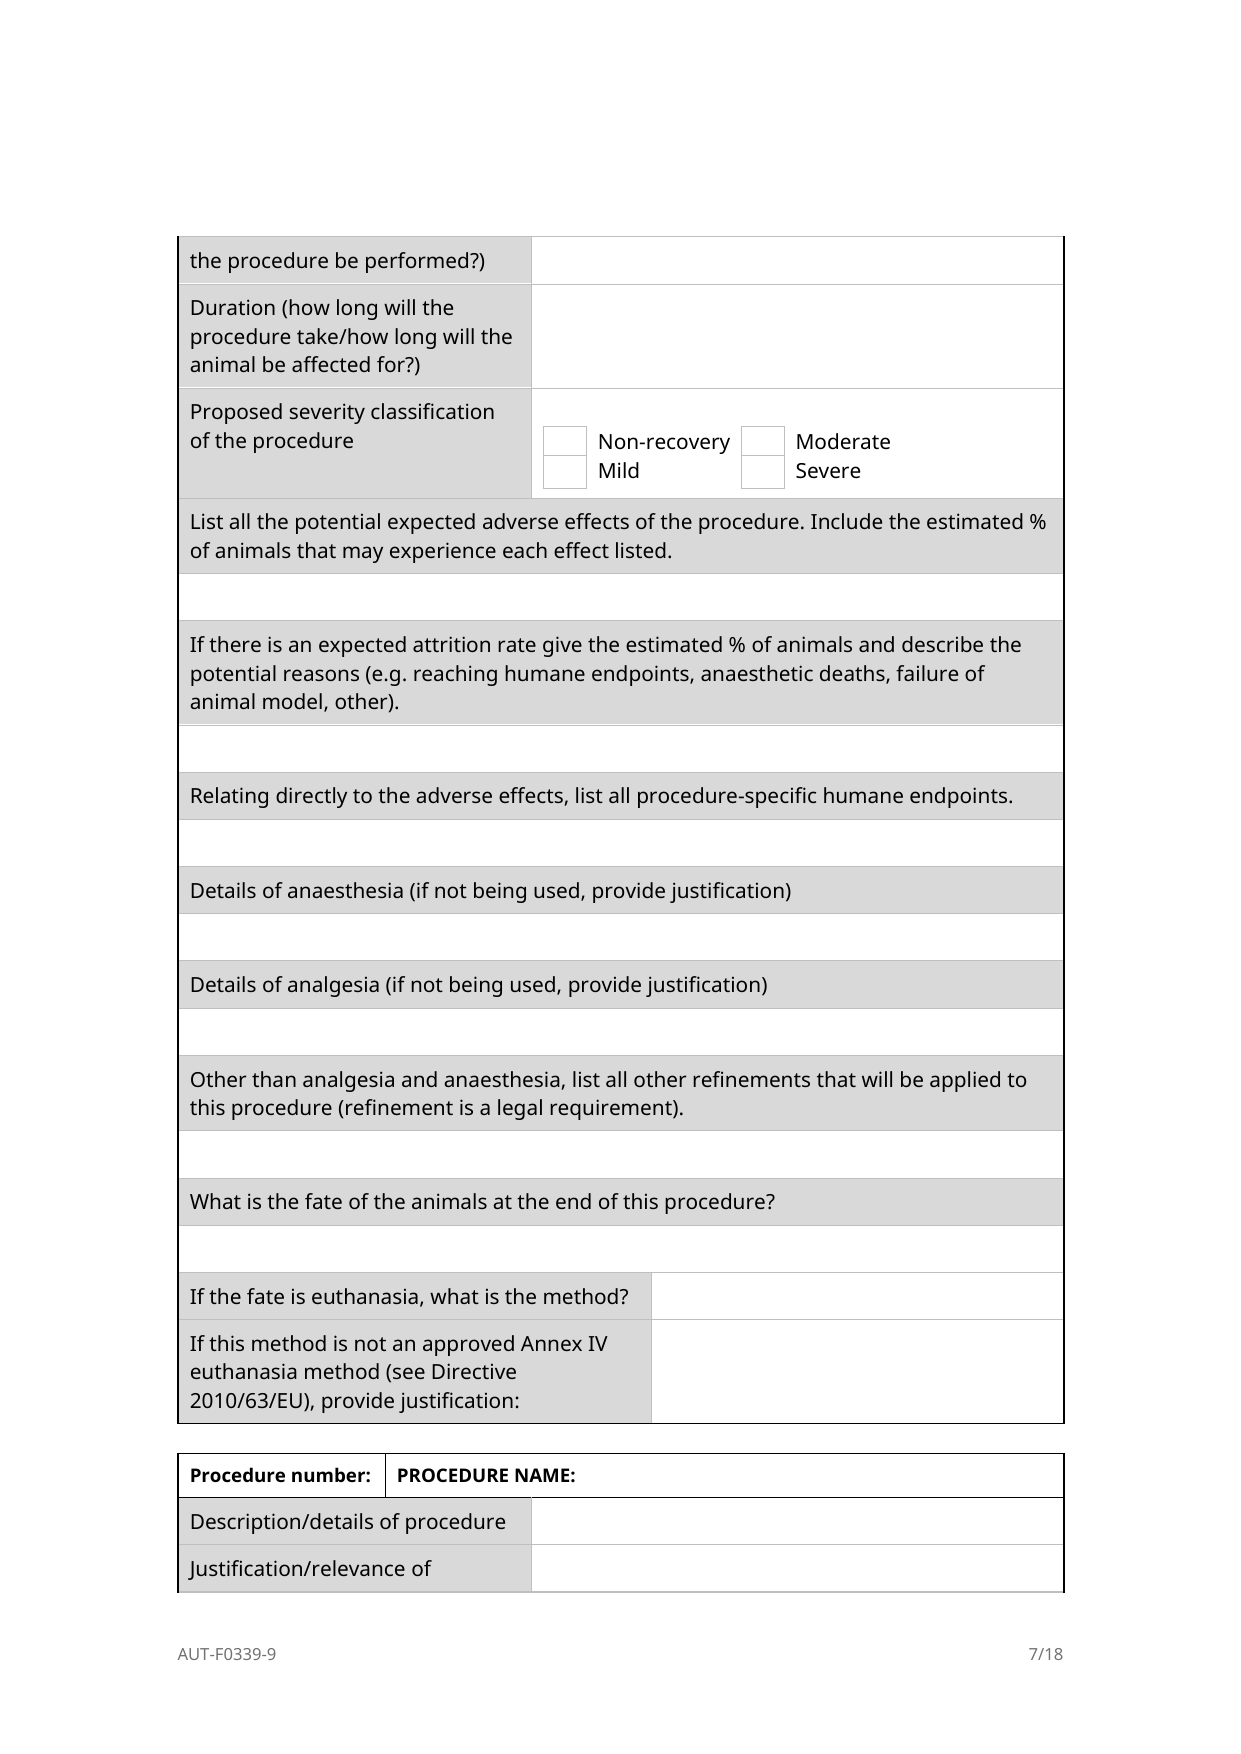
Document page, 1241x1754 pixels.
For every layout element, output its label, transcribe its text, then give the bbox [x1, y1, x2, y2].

table_cell What is the fate of the animals at the end of this procedure? [179, 1179, 1063, 1225]
table_cell [532, 389, 1063, 498]
table_cell Details of analgesia (if not being used, provide justification) [179, 961, 1063, 1008]
table_cell [179, 1226, 1063, 1272]
table_cell [652, 1273, 1063, 1319]
table_header PROCEDURE NAME: [386, 1454, 1063, 1497]
table_cell If the fate is euthanasia, what is the method? [179, 1273, 651, 1319]
table_cell [179, 1009, 1063, 1055]
table_cell [179, 726, 1063, 772]
table_cell Proposed severity classification of the procedure [179, 389, 531, 498]
table_cell [532, 285, 1063, 387]
table_cell [179, 820, 1063, 866]
table_cell [179, 914, 1063, 960]
table_cell [532, 1498, 1063, 1544]
table_cell If this method is not an approved Annex IV euthanasia method (see Directive 2010/63/EU), provide justification: [179, 1320, 651, 1423]
table_cell List all the potential expected adverse effects of the procedure. Include the estimated % of animals that may experience each effect listed. [179, 499, 1063, 573]
table_header Procedure number: [179, 1454, 385, 1497]
table_cell Relating directly to the adverse effects, list all procedure-specific humane endpoints. [179, 773, 1063, 819]
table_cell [179, 1545, 531, 1591]
table_cell Other than analgesia and anaesthesia, list all other refinements that will be applied to this procedure (refinement is a legal requirement). [179, 1056, 1063, 1130]
table_cell Duration (how long will the procedure take/how long will the animal be affected for?) [179, 285, 531, 387]
table_cell Description/details of procedure [179, 1498, 531, 1544]
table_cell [179, 237, 531, 283]
table_cell Details of anaesthesia (if not being used, provide justification) [179, 867, 1063, 913]
table_cell [652, 1320, 1063, 1423]
table_cell [532, 1545, 1063, 1591]
table_cell [179, 1131, 1063, 1178]
table_cell [532, 237, 1063, 283]
table_cell If there is an expected attrition rate give the estimated % of animals and describe the potential reasons (e.g. reaching humane endpoints, anaesthetic deaths, failure of animal model, other). [179, 621, 1063, 724]
table_cell [179, 574, 1063, 620]
